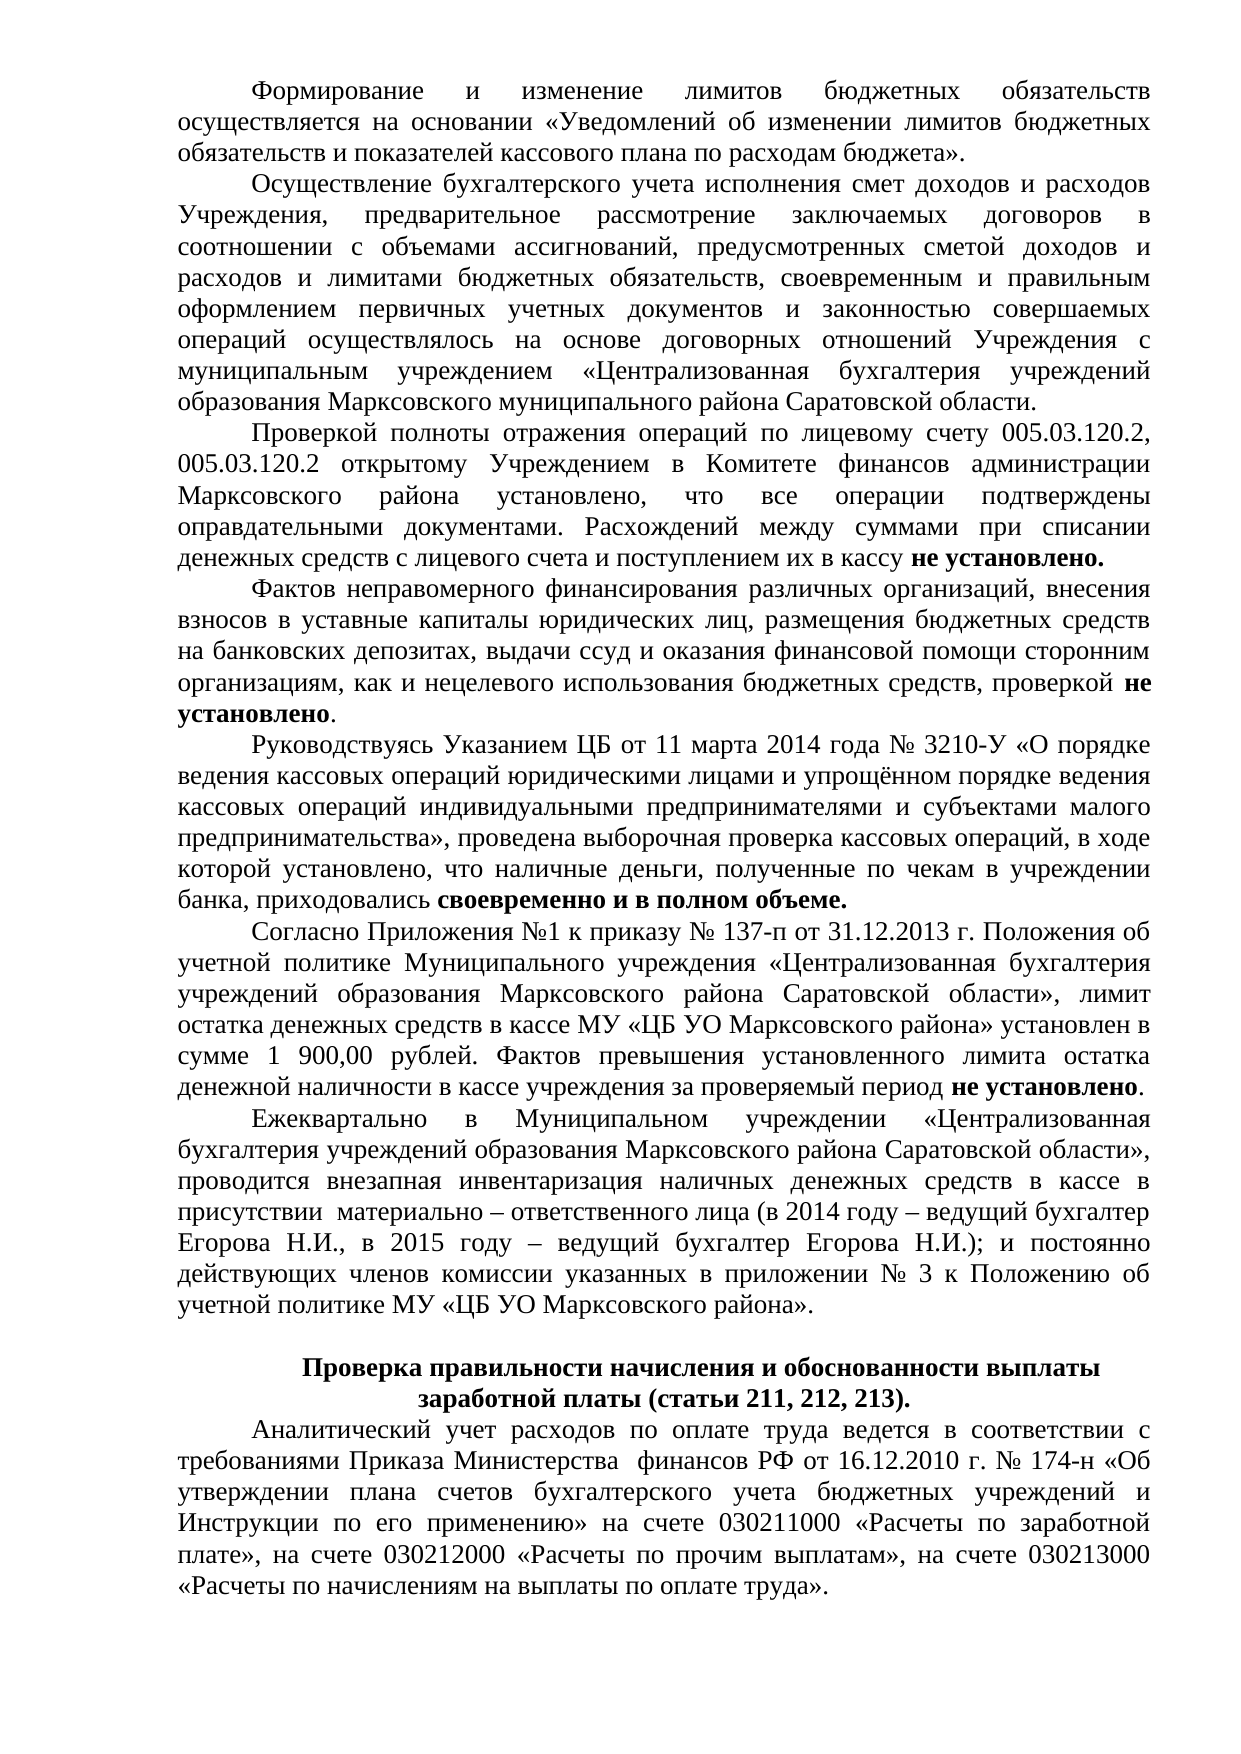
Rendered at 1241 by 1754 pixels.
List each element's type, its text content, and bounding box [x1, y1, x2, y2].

text Ежеквартально в Муниципальном учреждении «Централизованная бухгалтерия учреждений образования Марксовского района Саратовской области», проводится внезапная инвентаризация наличных денежных средств в кассе в присутствии материально – ответственного лица (в 2014 году – ведущий бухгалтер Егорова Н.И., в 2015 году – ведущий бухгалтер Егорова Н.И.); и постоянно действующих членов комиссии указанных в приложении № 3 к Положению об учетной политике МУ «ЦБ УО Марксовского района». [177, 1102, 1152, 1320]
text Фактов неправомерного финансирования различных организаций, внесения взносов в уставные капиталы юридических лиц, размещения бюджетных средств на банковских депозитах, выдачи ссуд и оказания финансовой помощи сторонним организациям, как и нецелевого использования бюджетных средств, проверкой не установлено. [177, 572, 1152, 728]
text Руководствуясь Указанием ЦБ от 11 марта 2014 года № 3210-У «О порядке ведения кассовых операций юридическими лицами и упрощённом порядке ведения кассовых операций индивидуальными предпринимателями и субъектами малого предпринимательства», проведена выборочная проверка кассовых операций, в ходе которой установлено, что наличные деньги, полученные по чекам в учреждении банка, приходовались своевременно и в полном объеме. [177, 728, 1152, 915]
text Проверка правильности начисления и обоснованности выплаты заработной платы (статьи 211, 212, 213). [177, 1351, 1152, 1413]
text Осуществление бухгалтерского учета исполнения смет доходов и расходов Учреждения, предварительное рассмотрение заключаемых договоров в соотношении с объемами ассигнований, предусмотренных сметой доходов и расходов и лимитами бюджетных обязательств, своевременным и правильным оформлением первичных учетных документов и законностью совершаемых операций осуществлялось на основе договорных отношений Учреждения с муниципальным учреждением «Централизованная бухгалтерия учреждений образования Марксовского муниципального района Саратовской области. [177, 167, 1152, 416]
text Аналитический учет расходов по оплате труда ведется в соответствии с требованиями Приказа Министерства финансов РФ от 16.12.2010 г. № 174-н «Об утверждении плана счетов бухгалтерского учета бюджетных учреждений и Инструкции по его применению» на счете 030211000 «Расчеты по заработной плате», на счете 030212000 «Расчеты по прочим выплатам», на счете 030213000 «Расчеты по начислениям на выплаты по оплате труда». [177, 1413, 1152, 1600]
text Согласно Приложения №1 к приказу № 137-п от 31.12.2013 г. Положения об учетной политике Муниципального учреждения «Централизованная бухгалтерия учреждений образования Марксовского района Саратовской области», лимит остатка денежных средств в кассе МУ «ЦБ УО Марксовского района» установлен в сумме 1 900,00 рублей. Фактов превышения установленного лимита остатка денежной наличности в кассе учреждения за проверяемый период не установлено. [177, 915, 1152, 1102]
text Формирование и изменение лимитов бюджетных обязательств осуществляется на основании «Уведомлений об изменении лимитов бюджетных обязательств и показателей кассового плана по расходам бюджета». [177, 74, 1152, 167]
text Проверкой полноты отражения операций по лицевому счету 005.03.120.2, 005.03.120.2 открытому Учреждением в Комитете финансов администрации Марксовского района установлено, что все операции подтверждены оправдательными документами. Расхождений между суммами при списании денежных средств с лицевого счета и поступлением их в кассу не установлено. [177, 416, 1152, 572]
